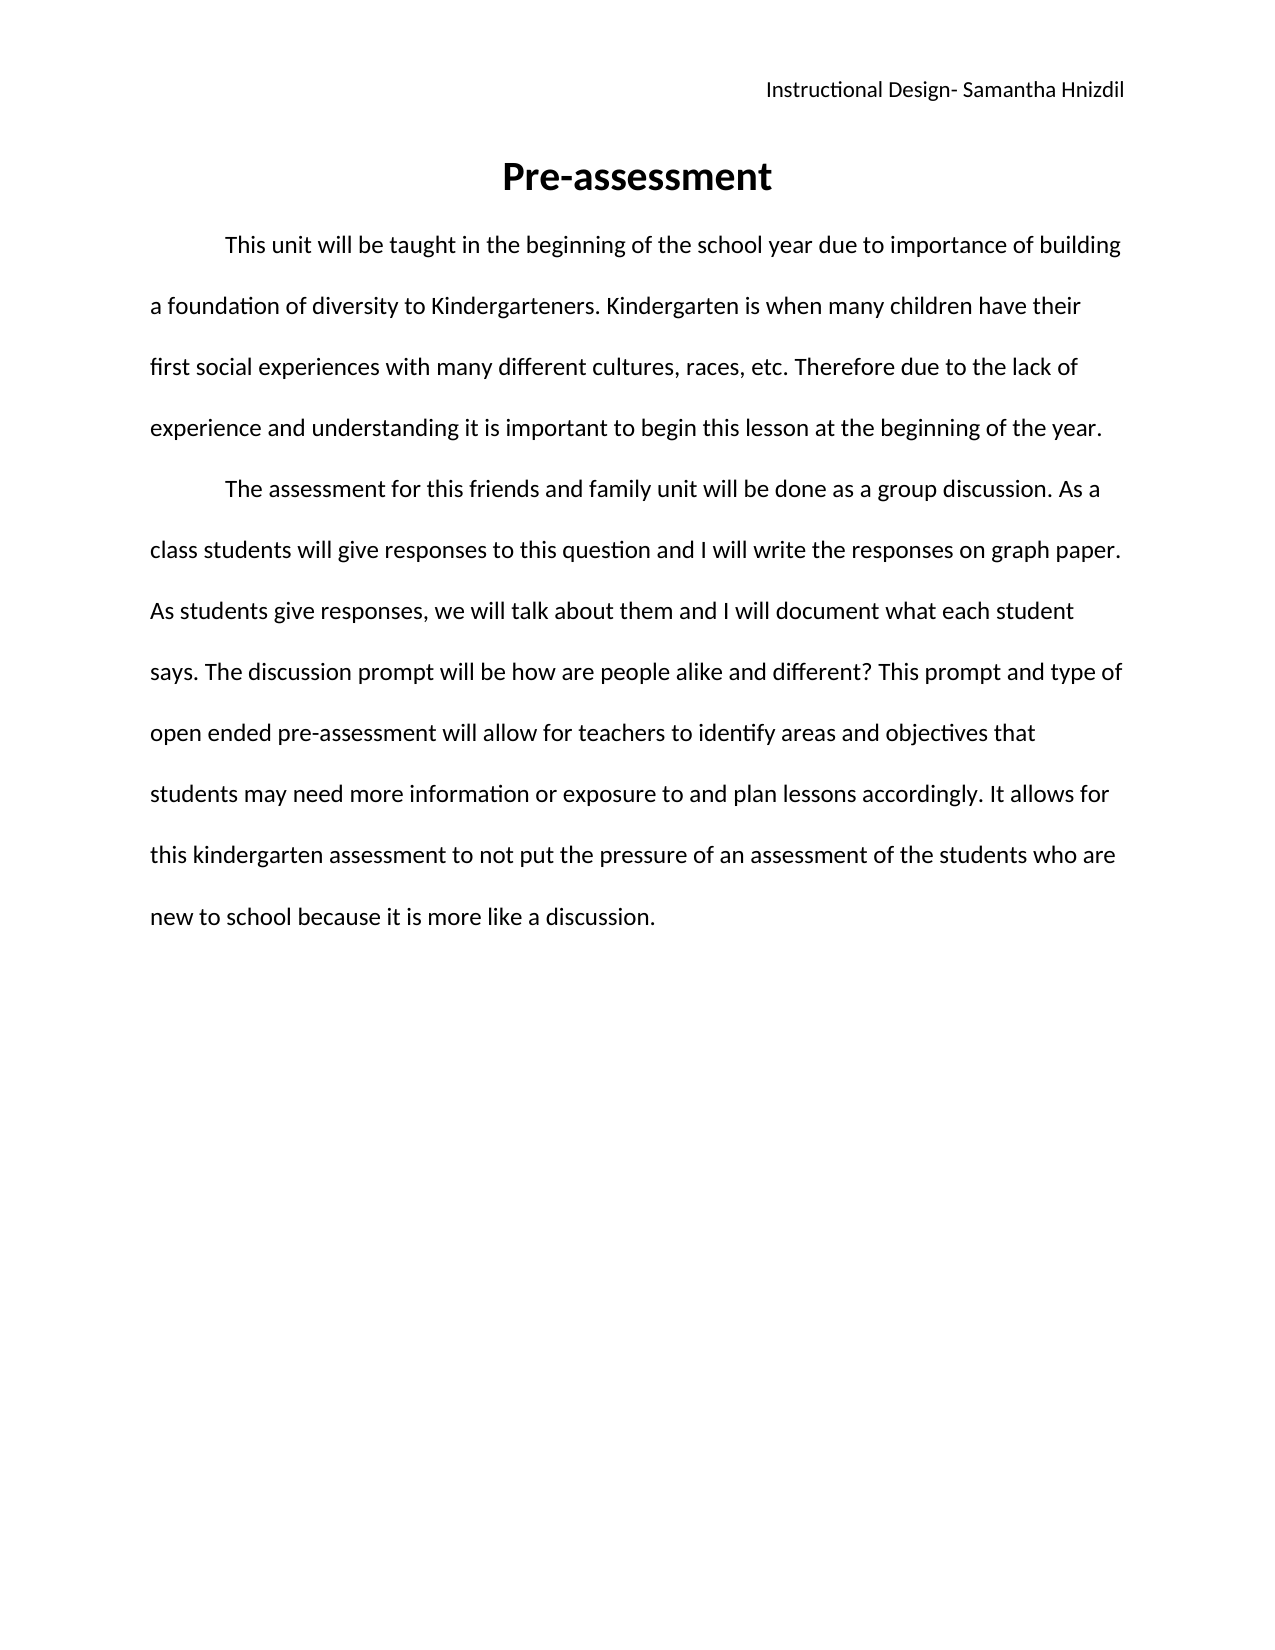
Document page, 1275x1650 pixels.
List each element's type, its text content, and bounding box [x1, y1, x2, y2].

text This unit will be taught in the beginning of the school year due to importance of building a foundation of diversity to Kindergarteners. Kindergarten is when many children have their first social experiences with many different cultures, races, etc. Therefore due to the lack of experience and understanding it is important to begin this lesson at the beginning of the year. The assessment for this friends and family unit will be done as a group discussion. As a class students will give responses to this question and I will write the responses on graph paper. As students give responses, we will talk about them and I will document what each student says. The discussion prompt will be how are people alike and different? This prompt and type of open ended pre-assessment will allow for teachers to identify areas and objectives that students may need more information or exposure to and plan lessons accordingly. It allows for this kindergarten assessment to not put the pressure of an assessment of the students who are new to school because it is more like a discussion. [150, 229, 1125, 931]
text Pre-assessment [150, 150, 1125, 201]
